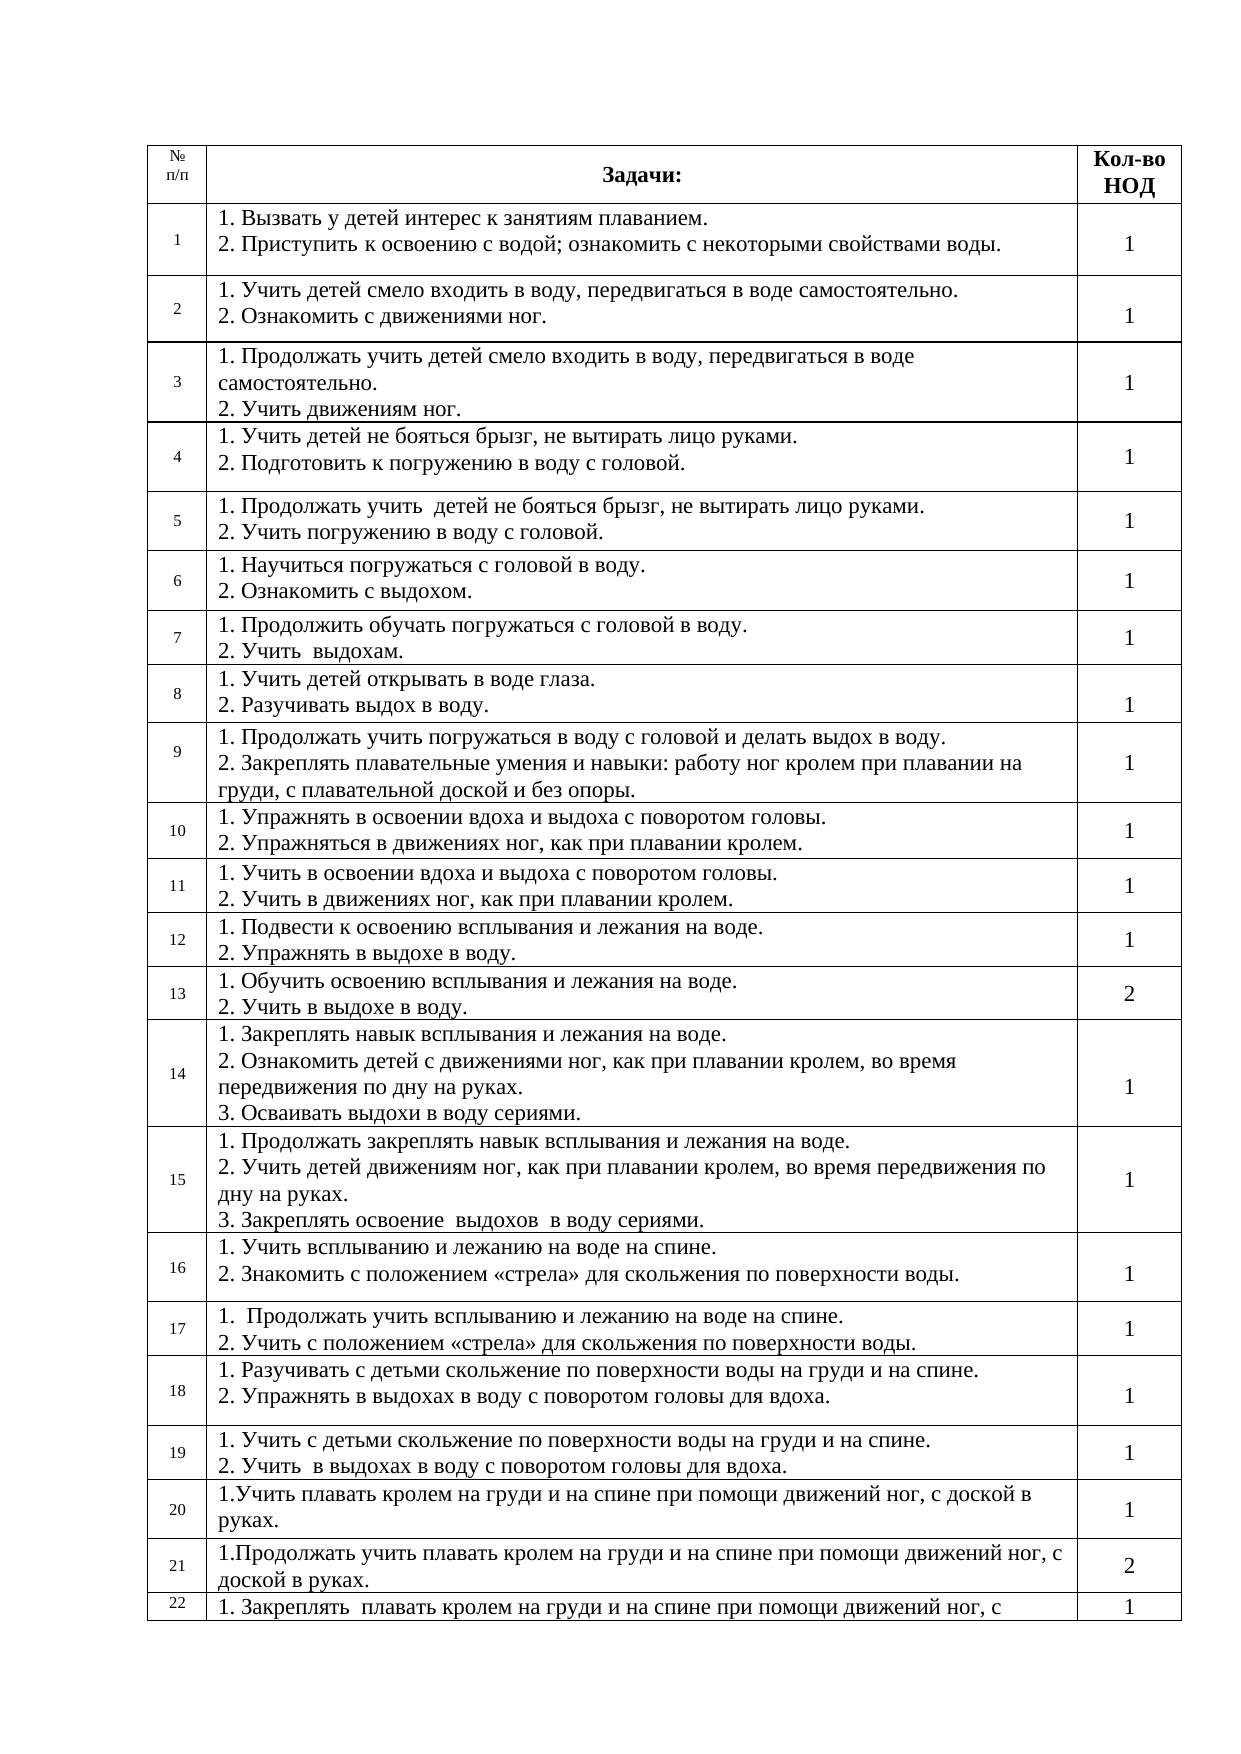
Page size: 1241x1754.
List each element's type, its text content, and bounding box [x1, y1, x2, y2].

table_cell 1 [1078, 723, 1181, 802]
table_cell 9 [148, 723, 206, 802]
table_cell 1 [1078, 859, 1181, 912]
table_cell 1 [1078, 665, 1181, 722]
table_cell 19 [148, 1426, 206, 1479]
table_cell 11 [148, 859, 206, 912]
table_cell 1 [1078, 1233, 1181, 1301]
table_cell 1. Продолжать закреплять навык всплывания и лежания на воде. 2. Учить детей движениям ног, как при плавании кролем, во время передвижения по дну на руках. 3. Закреплять освоение выдохов в воду сериями. [207, 1127, 1077, 1232]
table_cell 21 [148, 1539, 206, 1592]
table_cell 1. Учить детей смело входить в воду, передвигаться в воде самостоятельно. 2. Ознакомить с движениями ног. [207, 276, 1077, 341]
table_cell 1 [1078, 492, 1181, 549]
table_cell 1 [1078, 1480, 1181, 1538]
table_cell 1. Обучить освоению всплывания и лежания на воде. 2. Учить в выдохе в воду. [207, 967, 1077, 1019]
table_cell 2 [1078, 967, 1181, 1019]
table_cell 1. Продолжать учить погружаться в воду с головой и делать выдох в воду. 2. Закреплять плавательные умения и навыки: работу ног кролем при плавании на груди, с плавательной доской и без опоры. [207, 723, 1077, 802]
table_cell 1. Учить детей не бояться брызг, не вытирать лицо руками. 2. Подготовить к погружению в воду с головой. [207, 423, 1077, 491]
table_cell 1 [1078, 1426, 1181, 1479]
table_cell 1. Продолжать учить всплыванию и лежанию на воде на спине. 2. Учить с положением «стрела» для скольжения по поверхности воды. [207, 1302, 1077, 1355]
table_cell 1 [1078, 204, 1181, 275]
table_cell 2 [1078, 1539, 1181, 1592]
table_cell 18 [148, 1356, 206, 1425]
table_cell 1 [1078, 611, 1181, 664]
table_cell 15 [148, 1127, 206, 1232]
table_cell 16 [148, 1233, 206, 1301]
table_cell 12 [148, 913, 206, 966]
table_cell 1 [1078, 343, 1181, 421]
table_cell 20 [148, 1480, 206, 1538]
table_header Задачи: [207, 146, 1077, 202]
table_cell 1. Учить с детьми скольжение по поверхности воды на груди и на спине. 2. Учить в выдохах в воду с поворотом головы для вдоха. [207, 1426, 1077, 1479]
table_cell 1 [1078, 1302, 1181, 1355]
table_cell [207, 1593, 1077, 1619]
table_cell 1 [148, 204, 206, 275]
table_cell 1 [1078, 276, 1181, 341]
table_cell 3 [148, 343, 206, 421]
table_cell 1. Вызвать у детей интерес к занятиям плаванием. 2. Приступить к освоению с водой; ознакомить с некоторыми свойствами воды. [207, 204, 1077, 275]
table_cell 1 [1078, 423, 1181, 491]
table_cell 7 [148, 611, 206, 664]
table_cell 1.Учить плавать кролем на груди и на спине при помощи движений ног, с доской в руках. [207, 1480, 1077, 1538]
table_cell 1. Учить детей открывать в воде глаза. 2. Разучивать выдох в воду. [207, 665, 1077, 722]
table_cell 14 [148, 1020, 206, 1126]
table_cell 1. Учить в освоении вдоха и выдоха с поворотом головы. 2. Учить в движениях ног, как при плавании кролем. [207, 859, 1077, 912]
table_cell 1. Подвести к освоению всплывания и лежания на воде. 2. Упражнять в выдохе в воду. [207, 913, 1077, 966]
table_cell 1. Научиться погружаться с головой в воду. 2. Ознакомить с выдохом. [207, 551, 1077, 610]
table_cell 1. Продолжать учить детей смело входить в воду, передвигаться в воде самостоятельно. 2. Учить движениям ног. [207, 343, 1077, 421]
table_cell 22 [148, 1593, 206, 1619]
table_cell 4 [148, 423, 206, 491]
table_cell 1. Продолжить обучать погружаться с головой в воду. 2. Учить выдохам. [207, 611, 1077, 664]
table_cell 1.Продолжать учить плавать кролем на груди и на спине при помощи движений ног, с доской в руках. [207, 1539, 1077, 1592]
table_cell 1 [1078, 1020, 1181, 1126]
table_cell 1. Упражнять в освоении вдоха и выдоха с поворотом головы. 2. Упражняться в движениях ног, как при плавании кролем. [207, 803, 1077, 858]
table_cell 1 [1078, 803, 1181, 858]
table_cell 10 [148, 803, 206, 858]
table_cell 1. Учить всплыванию и лежанию на воде на спине. 2. Знакомить с положением «стрела» для скольжения по поверхности воды. [207, 1233, 1077, 1301]
table_cell 1. Продолжать учить детей не бояться брызг, не вытирать лицо руками. 2. Учить погружению в воду с головой. [207, 492, 1077, 549]
table_cell 1 [1078, 1356, 1181, 1425]
table_cell 2 [148, 276, 206, 341]
table_header Кол-во НОД [1078, 146, 1181, 202]
table_cell 5 [148, 492, 206, 549]
table_cell 1. Разучивать с детьми скольжение по поверхности воды на груди и на спине. 2. Упражнять в выдохах в воду с поворотом головы для вдоха. [207, 1356, 1077, 1425]
table_cell 1 [1078, 1127, 1181, 1232]
table_cell 1 [1078, 1593, 1181, 1619]
table_cell 1 [1078, 913, 1181, 966]
table_cell 6 [148, 551, 206, 610]
table_cell 17 [148, 1302, 206, 1355]
table_cell 1. Закреплять навык всплывания и лежания на воде. 2. Ознакомить детей с движениями ног, как при плавании кролем, во время передвижения по дну на руках. 3. Осваивать выдохи в воду сериями. [207, 1020, 1077, 1126]
table_cell 8 [148, 665, 206, 722]
table_header № п/п [148, 146, 206, 202]
table_cell 13 [148, 967, 206, 1019]
table_cell 1 [1078, 551, 1181, 610]
